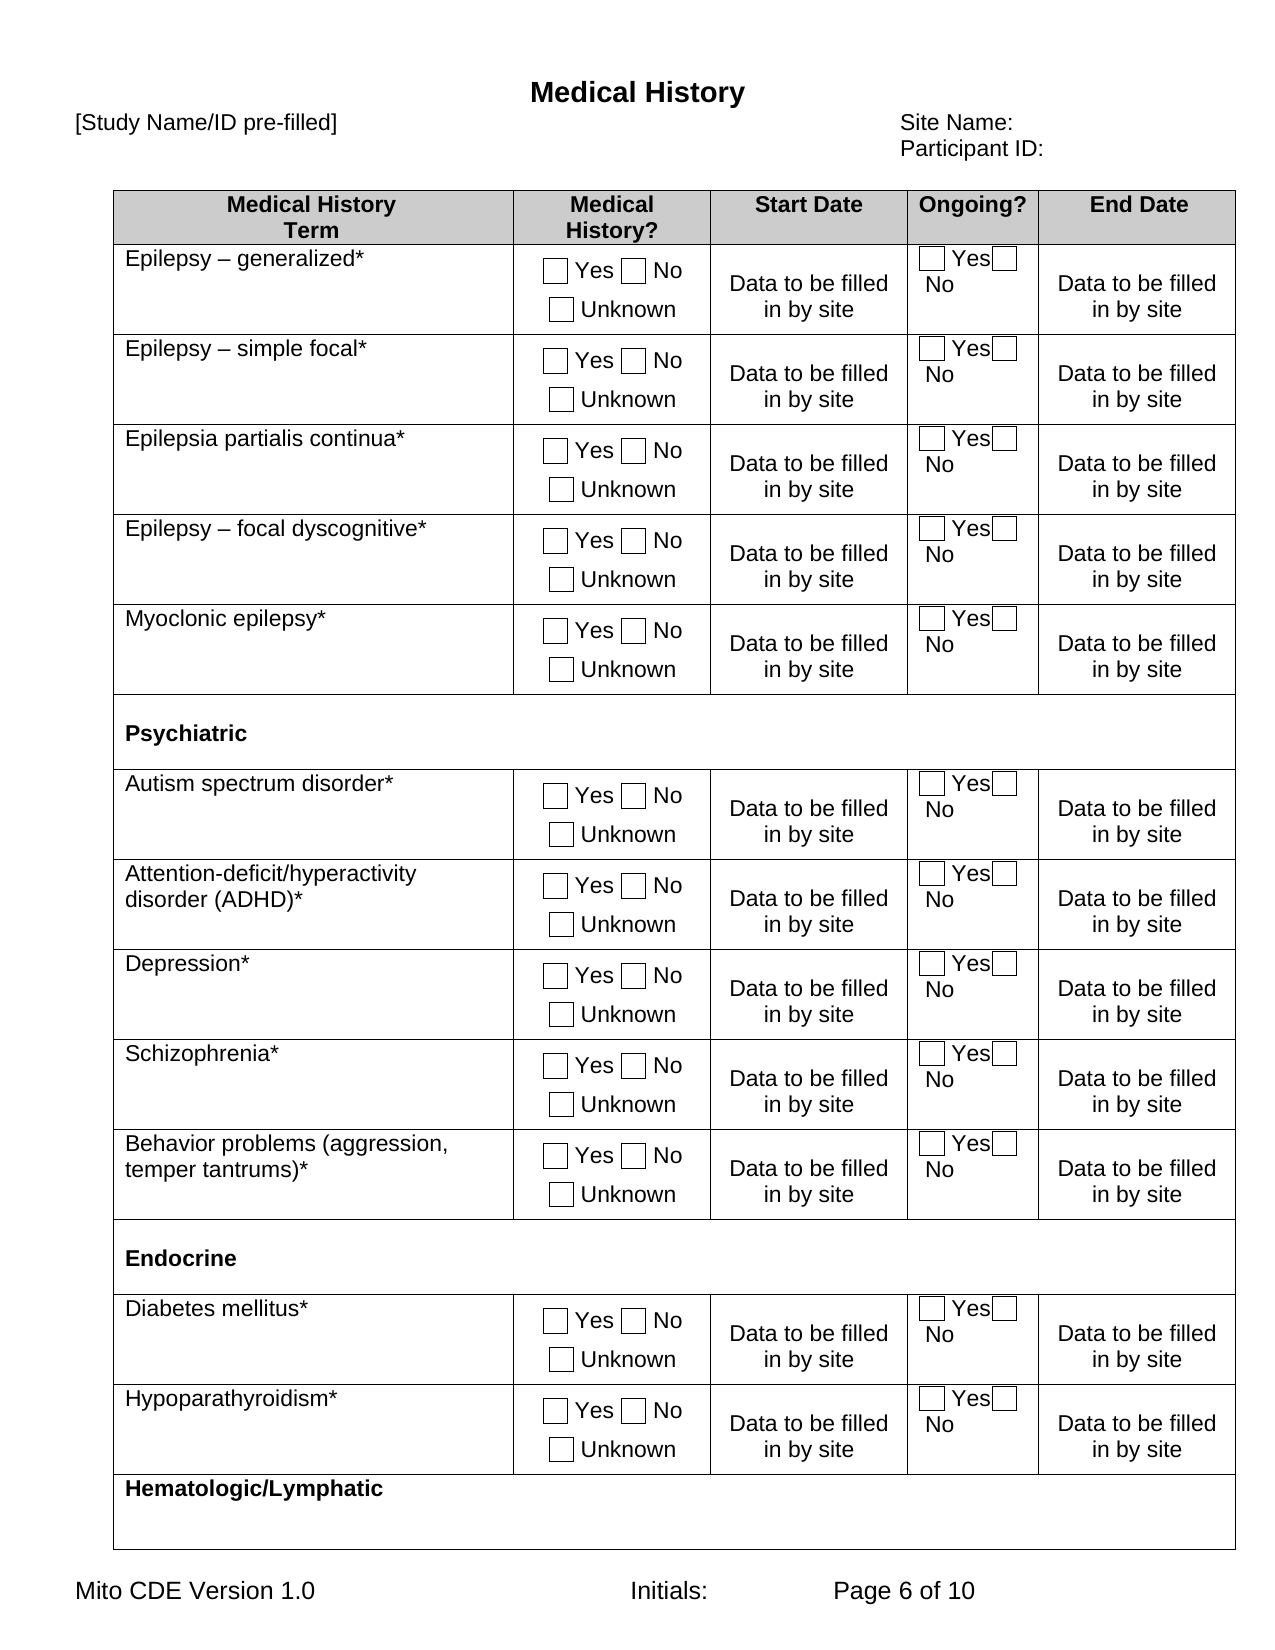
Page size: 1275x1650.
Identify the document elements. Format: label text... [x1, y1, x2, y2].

table_cell Attention-deficit/hyperactivity disorder (ADHD)* [114, 860, 513, 949]
table_cell Epilepsy – generalized* [114, 245, 513, 334]
table_cell Data to be filled in by site [1039, 515, 1235, 604]
table_cell Data to be filled in by site [711, 1130, 907, 1219]
table_cell Data to be filled in by site [1039, 425, 1235, 514]
table_cell Yes No [908, 515, 1038, 604]
table_cell Yes No Unknown [514, 860, 710, 949]
table_cell Data to be filled in by site [1039, 1385, 1235, 1474]
table_cell Myoclonic epilepsy* [114, 605, 513, 694]
table_cell Yes No [908, 605, 1038, 694]
table_header Ongoing? [908, 191, 1038, 244]
table_cell Behavior problems (aggression, temper tantrums)* [114, 1130, 513, 1219]
table_cell Data to be filled in by site [1039, 860, 1235, 949]
table_cell Data to be filled in by site [711, 515, 907, 604]
table_cell Data to be filled in by site [1039, 770, 1235, 859]
table_cell Data to be filled in by site [1039, 1040, 1235, 1129]
table_header End Date [1039, 191, 1235, 244]
table_cell Schizophrenia* [114, 1040, 513, 1129]
table_cell Yes No [908, 1385, 1038, 1474]
table_cell Yes No [908, 245, 1038, 334]
table_cell Epilepsy – focal dyscognitive* [114, 515, 513, 604]
table_cell Yes No Unknown [514, 1295, 710, 1384]
table_cell Yes No [908, 860, 1038, 949]
table_cell Yes No Unknown [514, 605, 710, 694]
table_cell Endocrine [114, 1220, 1235, 1294]
table_header Medical History Term [114, 191, 513, 244]
table_cell Data to be filled in by site [711, 1295, 907, 1384]
table_cell Depression* [114, 950, 513, 1039]
table_cell Epilepsia partialis continua* [114, 425, 513, 514]
table_cell Data to be filled in by site [711, 425, 907, 514]
table_cell Data to be filled in by site [711, 245, 907, 334]
table_cell Hypoparathyroidism* [114, 1385, 513, 1474]
table_cell Data to be filled in by site [711, 1385, 907, 1474]
table_cell Data to be filled in by site [711, 335, 907, 424]
table_cell Yes No [908, 425, 1038, 514]
table_cell Data to be filled in by site [1039, 605, 1235, 694]
table_cell Yes No Unknown [514, 1130, 710, 1219]
table_cell Hematologic/Lymphatic [114, 1475, 1235, 1549]
table_cell Data to be filled in by site [1039, 1130, 1235, 1219]
table_cell Epilepsy – simple focal* [114, 335, 513, 424]
table_cell Data to be filled in by site [1039, 335, 1235, 424]
table_cell Data to be filled in by site [1039, 950, 1235, 1039]
table_cell Data to be filled in by site [1039, 245, 1235, 334]
table_cell Yes No Unknown [514, 770, 710, 859]
table_cell Psychiatric [114, 695, 1235, 769]
table_cell Data to be filled in by site [711, 860, 907, 949]
table_cell Data to be filled in by site [711, 1040, 907, 1129]
table_cell Yes No Unknown [514, 425, 710, 514]
table_cell Data to be filled in by site [711, 950, 907, 1039]
table_header Start Date [711, 191, 907, 244]
table_cell Yes No [908, 770, 1038, 859]
table_cell Yes No [908, 1040, 1038, 1129]
table_cell Yes No Unknown [514, 335, 710, 424]
table_cell Autism spectrum disorder* [114, 770, 513, 859]
table_cell Yes No Unknown [514, 950, 710, 1039]
table_cell Yes No [908, 950, 1038, 1039]
table_cell Yes No [908, 1295, 1038, 1384]
table_cell Diabetes mellitus* [114, 1295, 513, 1384]
table_cell Data to be filled in by site [711, 770, 907, 859]
table_cell Data to be filled in by site [711, 605, 907, 694]
table_cell Yes No Unknown [514, 1040, 710, 1129]
table_header Medical History? [514, 191, 710, 244]
table_cell Data to be filled in by site [1039, 1295, 1235, 1384]
table_cell Yes No Unknown [514, 245, 710, 334]
table_cell Yes No Unknown [514, 1385, 710, 1474]
table_cell Yes No [908, 335, 1038, 424]
table_cell Yes No Unknown [514, 515, 710, 604]
table_cell Yes No [908, 1130, 1038, 1219]
